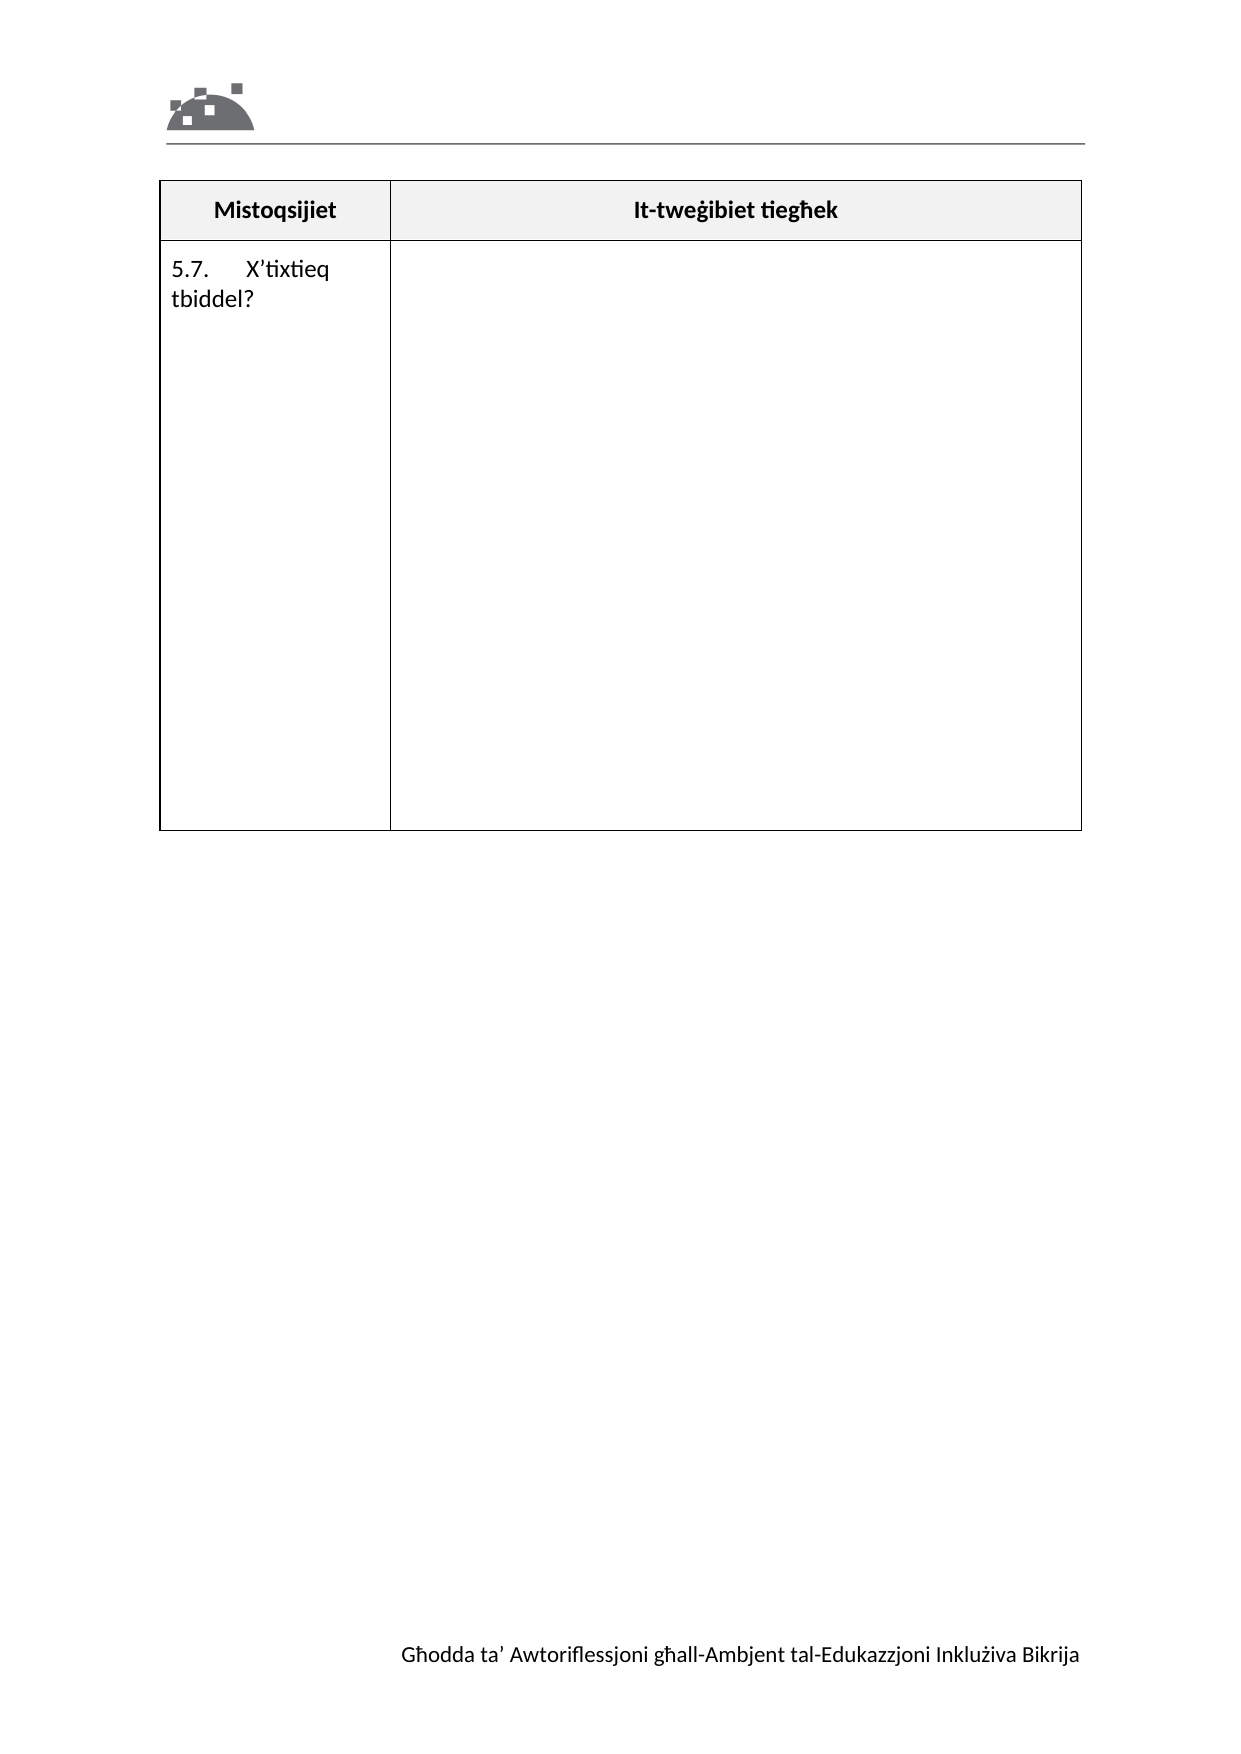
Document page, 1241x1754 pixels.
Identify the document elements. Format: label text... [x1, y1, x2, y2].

table_cell X’tixtieq tbiddel? [161, 241, 390, 830]
picture [159, 73, 1090, 152]
table_header Mistoqsijiet [161, 181, 390, 239]
table_cell [391, 241, 1081, 830]
table_header It-tweġibiet tiegħek [391, 181, 1081, 239]
